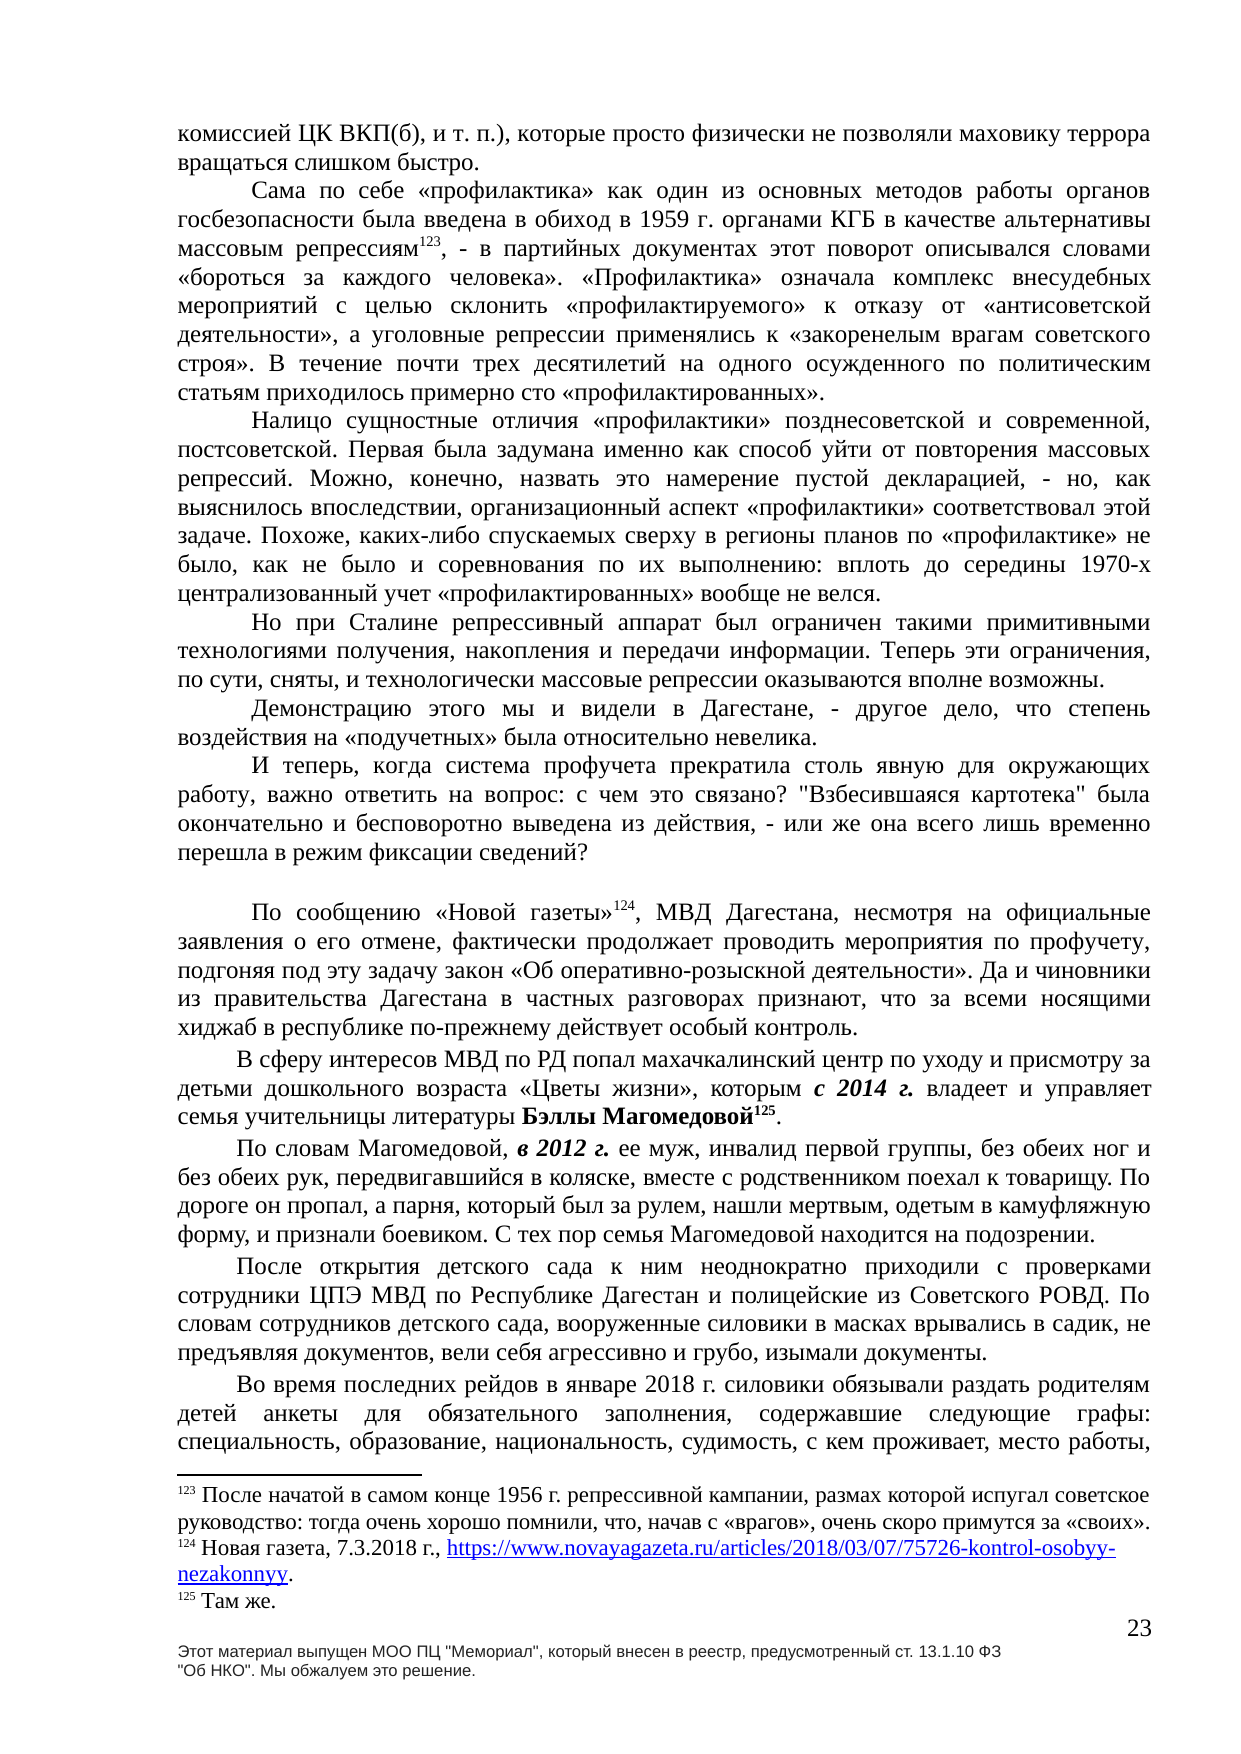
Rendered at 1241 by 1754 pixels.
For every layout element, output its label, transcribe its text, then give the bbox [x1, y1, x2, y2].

text Сама по себе «профилактика» как один из основных методов работы органов госбезопасности была введена в обиход в 1959 г. органами КГБ в качестве альтернативы массовым репрессиям, - в партийных документах этот поворот описывался словами «бороться за каждого человека». «Профилактика» означала комплекс внесудебных мероприятий с целью склонить «профилактируемого» к отказу от «антисоветской деятельности», а уголовные репрессии применялись к «закоренелым врагам советского строя». В течение почти трех десятилетий на одного осужденного по политическим статьям приходилось примерно сто «профилактированных». [177, 176, 1152, 406]
text И теперь, когда система профучета прекратила столь явную для окружающих работу, важно ответить на вопрос: с чем это связано? "Взбесившаяся картотека" была окончательно и бесповоротно выведена из действия, - или же она всего лишь временно перешла в режим фиксации сведений? [177, 751, 1152, 866]
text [177, 118, 1152, 176]
text После открытия детского сада к ним неоднократно приходили с проверками сотрудники ЦПЭ МВД по Республике Дагестан и полицейские из Советского РОВД. По словам сотрудников детского сада, вооруженные силовики в масках врывались в садик, не предъявляя документов, вели себя агрессивно и грубо, изымали документы. [177, 1251, 1152, 1366]
text Демонстрацию этого мы и видели в Дагестане, - другое дело, что степень воздействия на «подучетных» была относительно невелика. [177, 693, 1152, 751]
text По словам Магомедовой, в 2012 г. ее муж, инвалид первой группы, без обеих ног и без обеих рук, передвигавшийся в коляске, вместе с родственником поехал к товарищу. По дороге он пропал, а парня, который был за рулем, нашли мертвым, одетым в камуфляжную форму, и признали боевиком. С тех пор семья Магомедовой находится на подозрении. [177, 1133, 1152, 1248]
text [177, 1369, 1152, 1455]
text По сообщению «Новой газеты», МВД Дагестана, несмотря на официальные заявления о его отмене, фактически продолжает проводить мероприятия по профучету, подгоняя под эту задачу закон «Об оперативно-розыскной деятельности». Да и чиновники из правительства Дагестана в частных разговорах признают, что за всеми носящими хиджаб в республике по-прежнему действует особый контроль. [177, 897, 1152, 1041]
text Налицо сущностные отличия «профилактики» позднесоветской и современной, постсоветской. Первая была задумана именно как способ уйти от повторения массовых репрессий. Можно, конечно, назвать это намерение пустой декларацией, - но, как выяснилось впоследствии, организационный аспект «профилактики» соответствовал этой задаче. Похоже, каких-либо спускаемых сверху в регионы планов по «профилактике» не было, как не было и соревнования по их выполнению: вплоть до середины 1970-х централизованный учет «профилактированных» вообще не велся. [177, 406, 1152, 607]
text Но при Сталине репрессивный аппарат был ограничен такими примитивными технологиями получения, накопления и передачи информации. Теперь эти ограничения, по сути, сняты, и технологически массовые репрессии оказываются вполне возможны. [177, 607, 1152, 693]
text В сферу интересов МВД по РД попал махачкалинский центр по уходу и присмотру за детьми дошкольного возраста «Цветы жизни», которым с 2014 г. владеет и управляет семья учительницы литературы Бэллы Магомедовой. [177, 1044, 1152, 1130]
